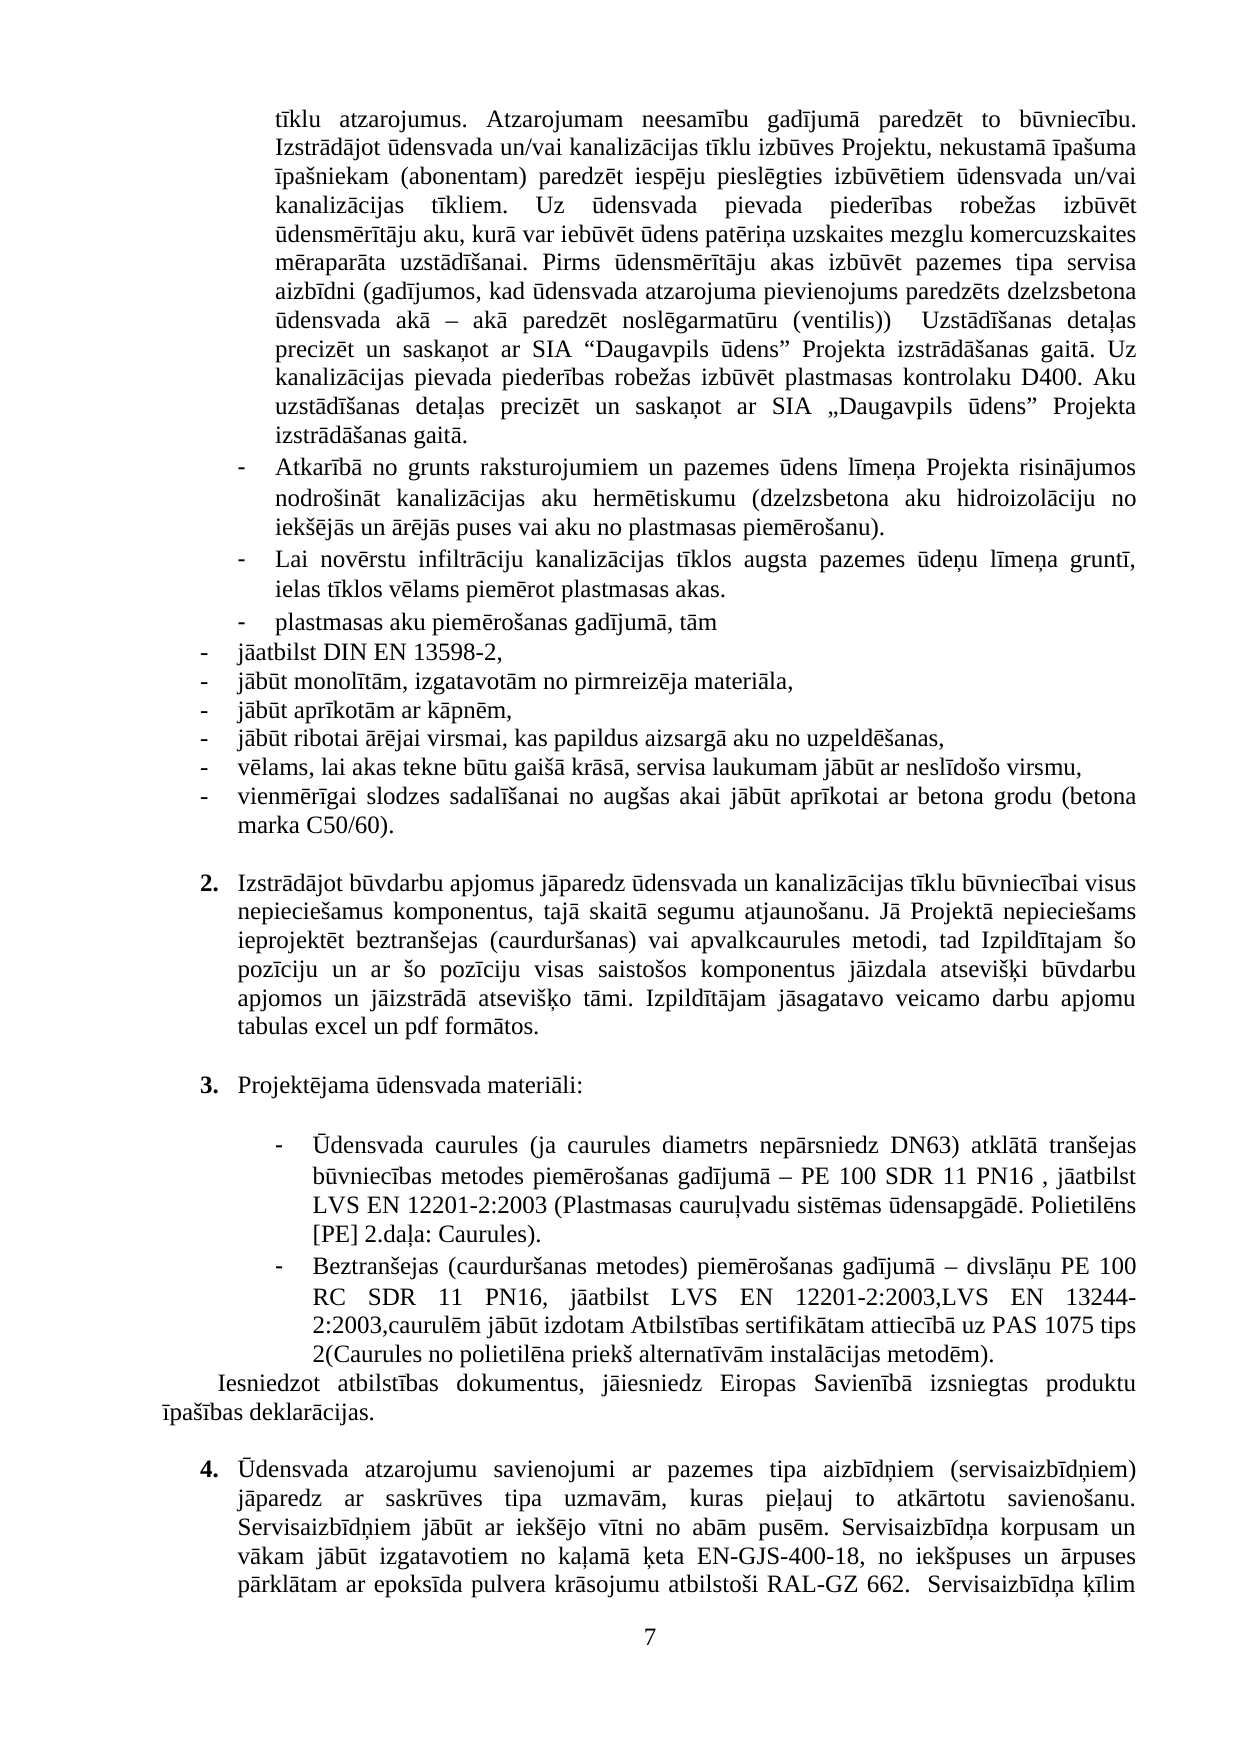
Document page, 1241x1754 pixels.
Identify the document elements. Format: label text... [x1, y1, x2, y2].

list Lai novērstu infiltrāciju kanalizācijas tīklos augsta pazemes ūdeņu līmeņa gruntī, ielas tīklos vēlams piemērot plastmasas akas. [237, 540, 1137, 603]
list jābūt ribotai ārējai virsmai, kas papildus aizsargā aku no uzpeldēšanas, [200, 723, 1137, 752]
list Atkarībā no grunts raksturojumiem un pazemes ūdens līmeņa Projekta risinājumos nodrošināt kanalizācijas aku hermētiskumu (dzelzsbetona aku hidroizolāciju no iekšējās un ārējās puses vai aku no plastmasas piemērošanu). [237, 449, 1137, 540]
list Ūdensvada caurules (ja caurules diametrs nepārsniedz DN63) atklātā tranšejas būvniecības metodes piemērošanas gadījumā – PE 100 SDR 11 PN16 , jāatbilst LVS EN 12201-2:2003 (Plastmasas cauruļvadu sistēmas ūdensapgādē. Polietilēns [PE] 2.daļa: Caurules). [275, 1127, 1137, 1247]
list vienmērīgai slodzes sadalīšanai no augšas akai jābūt aprīkotai ar betona grodu (betona marka С50/60). [200, 781, 1137, 838]
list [237, 104, 1137, 449]
list Beztranšejas (caurduršanas metodes) piemērošanas gadījumā – divslāņu PE 100 RC SDR 11 PN16, jāatbilst LVS EN 12201-2:2003,LVS EN 13244-2:2003,caurulēm jābūt izdotam Atbilstības sertifikātam attiecībā uz PAS 1075 tips 2(Caurules no polietilēna priekš alternatīvām instalācijas metodēm). [275, 1247, 1137, 1368]
text Iesniedzot atbilstības dokumentus, jāiesniedz Eiropas Savienībā izsniegtas produktu īpašības deklarācijas. [162, 1368, 1137, 1425]
list jābūt aprīkotām ar kāpnēm, [200, 695, 1137, 723]
list jāatbilst DIN EN 13598-2, [200, 637, 1137, 666]
list vēlams, lai akas tekne būtu gaišā krāsā, servisa laukumam jābūt ar neslīdošo virsmu, [200, 752, 1137, 781]
list jābūt monolītām, izgatavotām no pirmreizēja materiāla, [200, 666, 1137, 695]
list Izstrādājot būvdarbu apjomus jāparedz ūdensvada un kanalizācijas tīklu būvniecībai visus nepieciešamus komponentus, tajā skaitā segumu atjaunošanu. Jā Projektā nepieciešams ieprojektēt beztranšejas (caurduršanas) vai apvalkcaurules metodi, tad Izpildītajam šo pozīciju un ar šo pozīciju visas saistošos komponentus jāizdala atsevišķi būvdarbu apjomos un jāizstrādā atsevišķo tāmi. Izpildītājam jāsagatavo veicamo darbu apjomu tabulas excel un pdf formātos. [200, 868, 1137, 1040]
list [200, 1454, 1137, 1598]
list plastmasas aku piemērošanas gadījumā, tām [237, 603, 1137, 637]
list Projektējama ūdensvada materiāli: [200, 1070, 1137, 1098]
